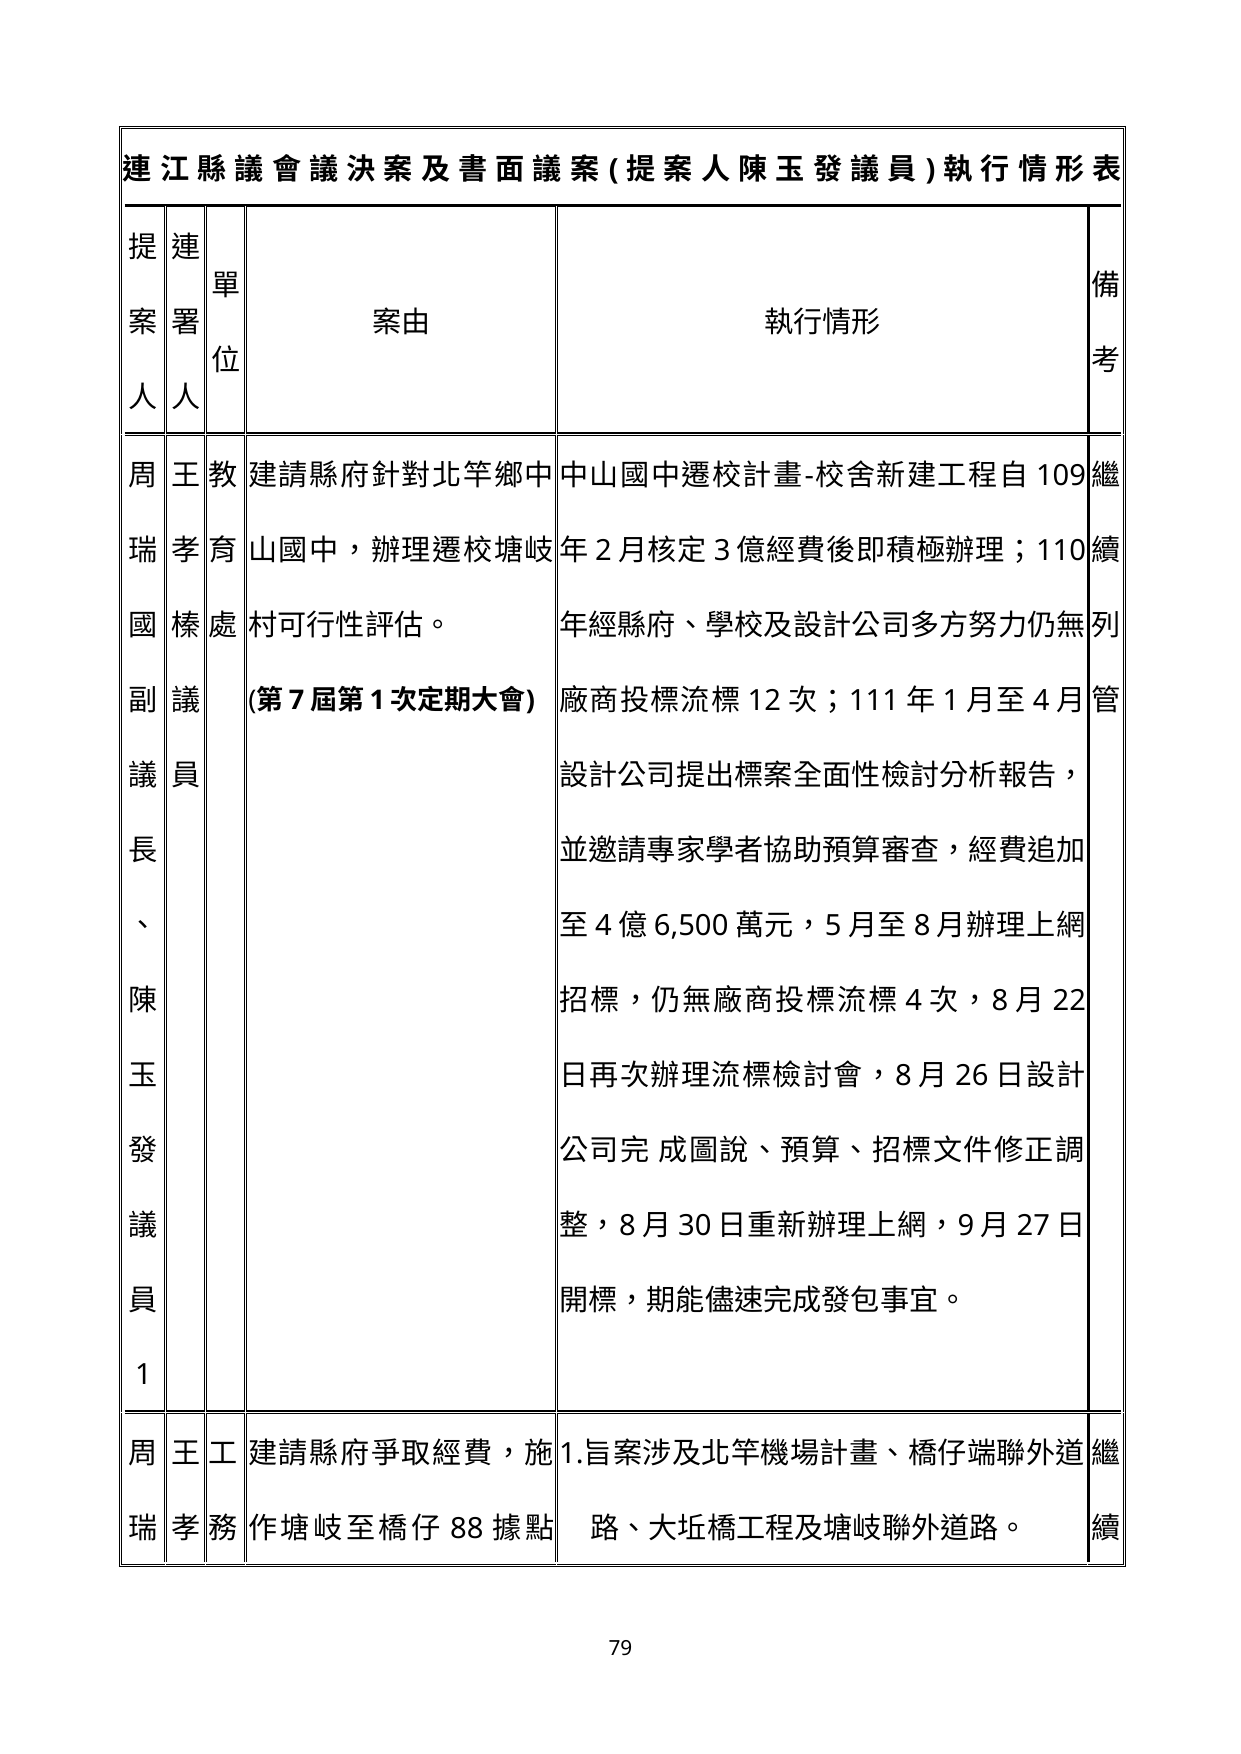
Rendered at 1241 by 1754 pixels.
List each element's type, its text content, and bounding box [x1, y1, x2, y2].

table_cell 備考 [1090, 204, 1123, 432]
table_cell 工務處 [206, 1414, 246, 1564]
table_cell 中山國中遷校計畫-校舍新建工程自109年2月核定3億經費後即積極辦理；110年經縣府、學校及設計公司多方努力仍無廠商投標流標12次；111年1月至4月設計公司提出標案全面性檢討分析報告，並邀請專家學者協助預算審查，經費追加至4億6,500萬元，5月至8月辦理上網招標，仍無廠商投標流標4次，8月22日再次辦理流標檢討會，8月26日設計公司完 成圖說、預算、招標文件修正調整，8月30日重新辦理上網，9月27日開標，期能儘速完成發包事宜。 [558, 436, 1087, 1410]
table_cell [557, 1414, 1088, 1564]
table_header 連江縣議會議決案及書面議案(提案人陳玉發議員)執行情形表 [122, 129, 1123, 204]
table_cell 單位 [207, 207, 244, 432]
table_cell 執行情形 [558, 207, 1087, 432]
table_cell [246, 1414, 557, 1564]
table_cell 連署人 [167, 207, 204, 432]
table_cell 周瑞國副議長 、陳玉發議員2 [122, 1410, 166, 1564]
table_cell 周瑞國副議長 、陳玉發議員1 [122, 432, 164, 1410]
table_cell 王孝榛議員 [166, 1414, 206, 1564]
table_cell 王孝榛議員 [167, 436, 204, 1410]
table_cell 教育處 [207, 436, 244, 1410]
table_cell 建請縣府針對北竿鄉中山國中，辦理遷校塘岐村可行性評估。 (第7屆第1次定期大會) [247, 436, 555, 1410]
table_cell 提案人 [122, 204, 164, 432]
table_cell 繼續列管 [1088, 1410, 1123, 1564]
table_cell 案由 [247, 207, 555, 432]
table_cell 繼續列管 [1090, 432, 1123, 1410]
